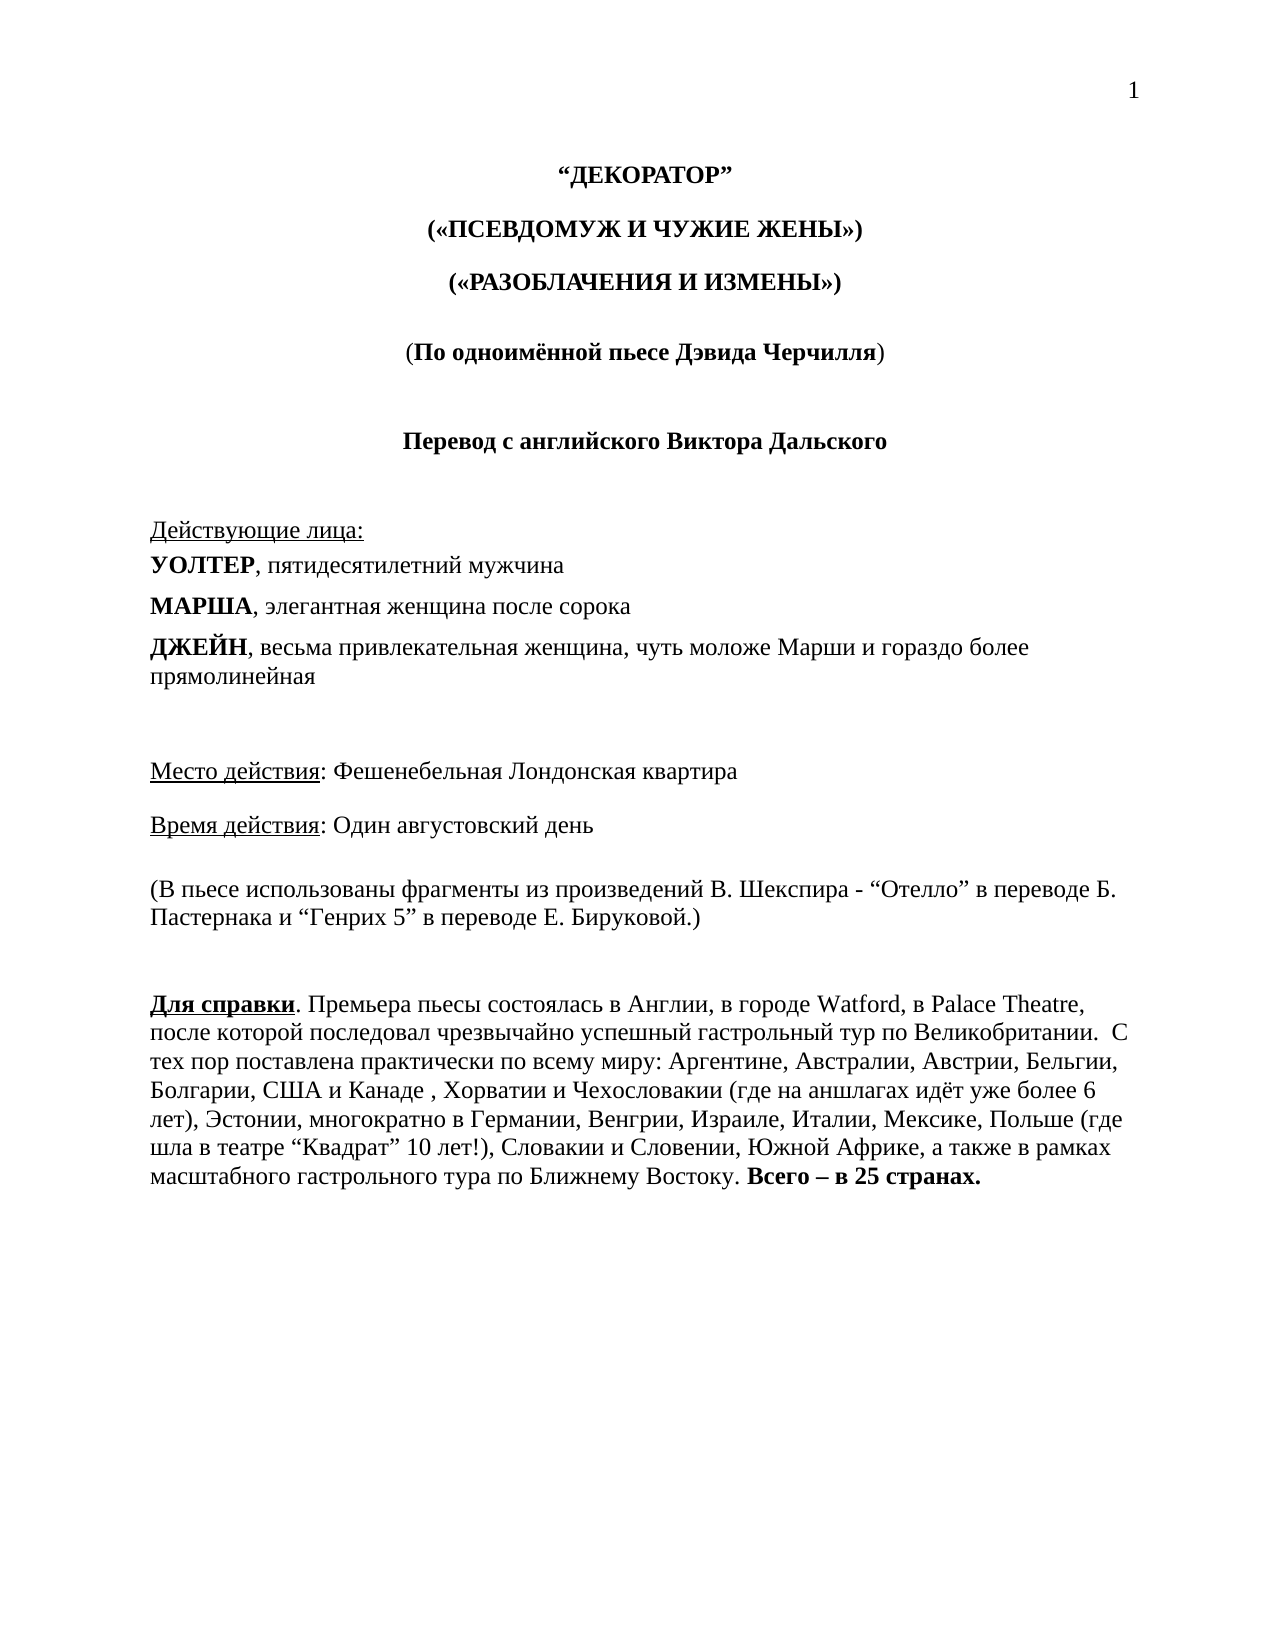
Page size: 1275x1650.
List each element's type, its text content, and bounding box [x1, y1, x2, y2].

text (В пьесе использованы фрагменты из произведений В. Шекспира - “Отелло” в переводе Б. Пастернака и “Генрих 5” в переводе Е. Бируковой.) [150, 874, 1140, 931]
subtitle (По одноимённой пьесе Дэвида Черчилля) [150, 337, 1140, 366]
text ДЖЕЙН, весьма привлекательная женщина, чуть моложе Марши и гораздо более прямолинейная [150, 632, 1140, 690]
text МАРША, элегантная женщина после сорока [150, 591, 1140, 620]
text Для справки. Премьера пьесы состоялась в Англии, в городе Watford, в Palace Theatre, после которой последовал чрезвычайно успешный гастрольный тур по Великобритании. С тех пор поставлена практически по всему миру: Аргентине, Австралии, Австрии, Бельгии, Болгарии, США и Канаде , Хорватии и Чехословакии (где на аншлагах идёт уже более 6 лет), Эстонии, многократно в Германии, Венгрии, Израиле, Италии, Мексике, Польше (где шла в театре “Квадрат” 10 лет!), Словакии и Словении, Южной Африке, а также в рамках масштабного гастрольного тура по Ближнему Востоку. Всего – в 25 странах. [150, 989, 1140, 1190]
text УОЛТЕР, пятидесятилетний мужчина [150, 550, 1140, 579]
subtitle Перевод с английского Виктора Дальского [150, 426, 1140, 455]
title («ПСЕВДОМУЖ И ЧУЖИЕ ЖЕНЫ») [150, 214, 1140, 242]
subtitle Время действия: Один августовский день [150, 810, 1140, 839]
title “ДЕКОРАТОР” [150, 160, 1140, 189]
subtitle Действующие лица: [150, 515, 1140, 544]
title («РАЗОБЛАЧЕНИЯ И ИЗМЕНЫ») [150, 267, 1140, 296]
subtitle Место действия: Фешенебельная Лондонская квартира [150, 756, 1140, 785]
